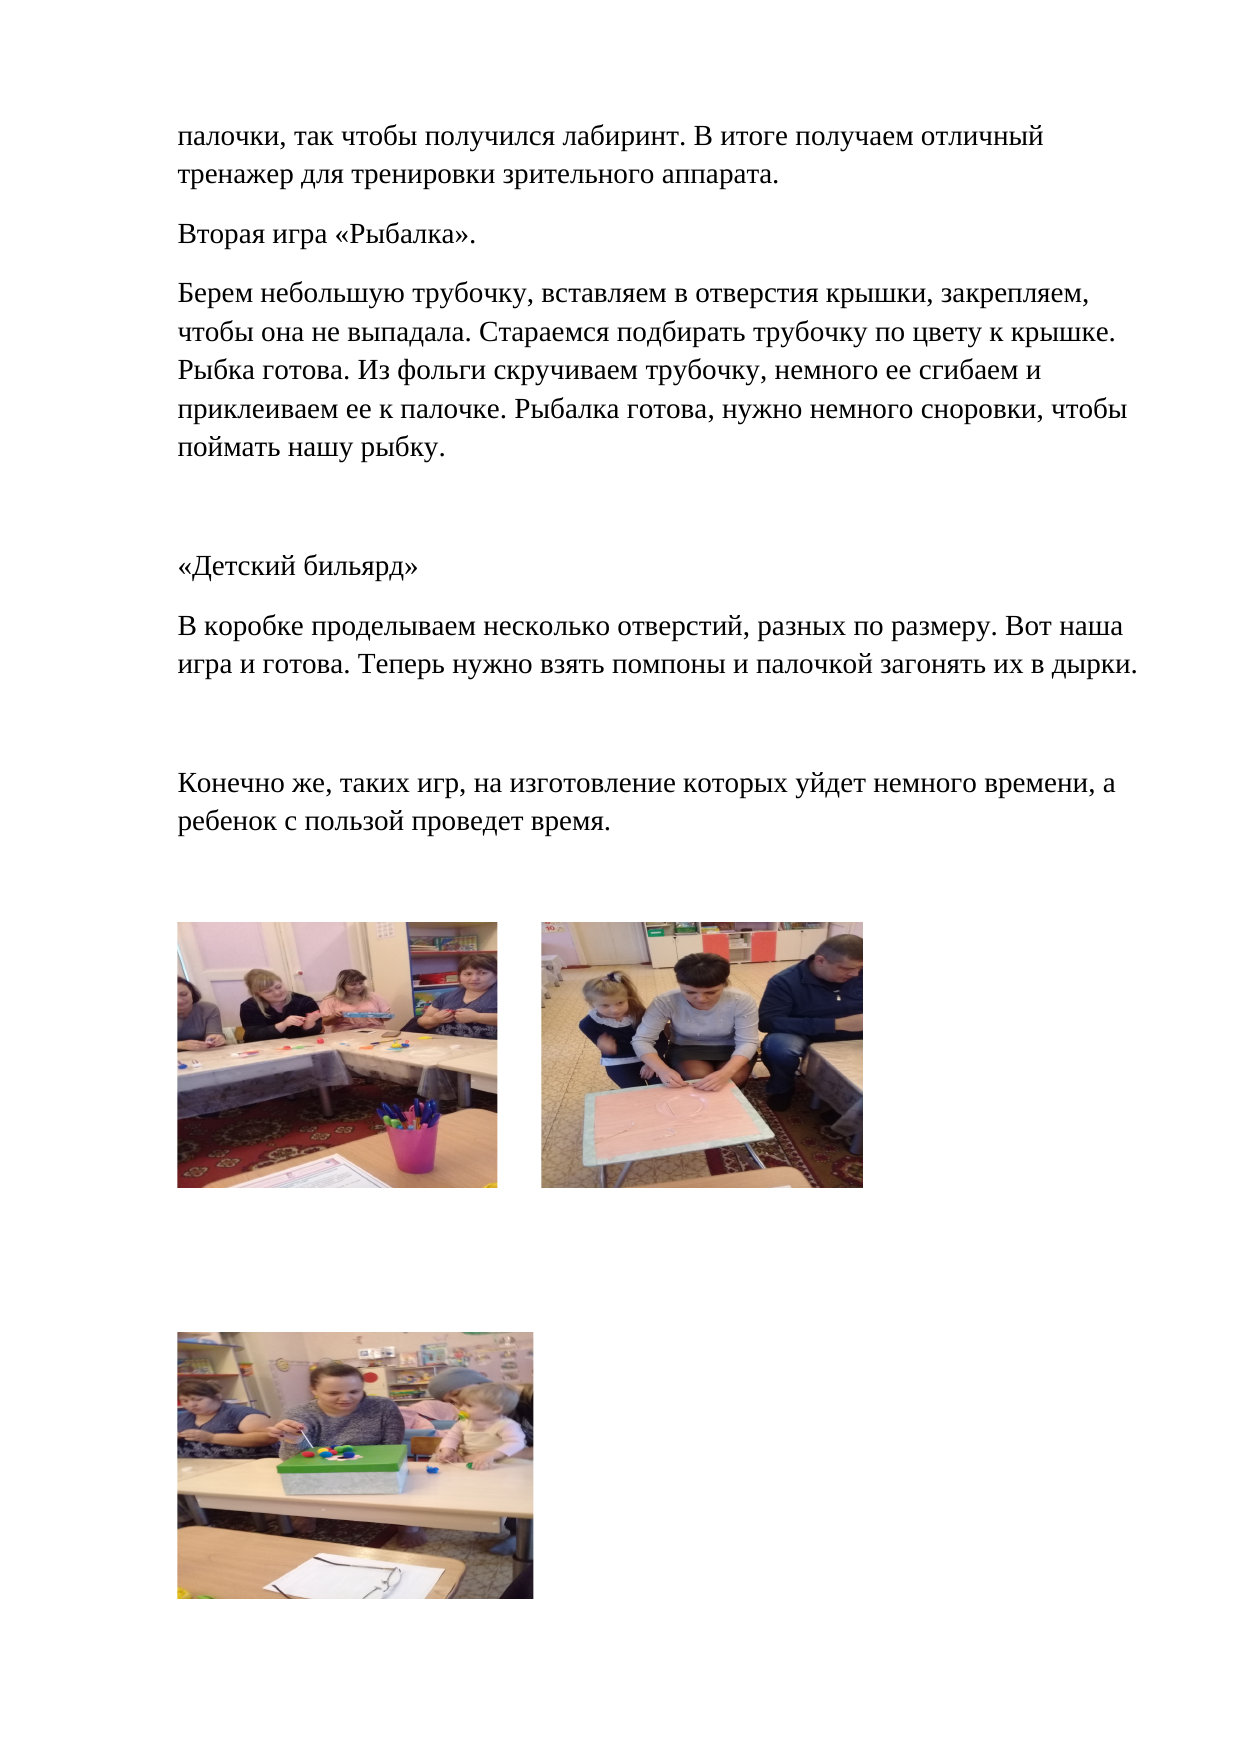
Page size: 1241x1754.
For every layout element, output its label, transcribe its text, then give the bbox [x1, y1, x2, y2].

picture [541, 922, 863, 1188]
picture [177, 922, 498, 1188]
text В коробке проделываем несколько отверстий, разных по размеру. Вот наша игра и готова. Теперь нужно взять помпоны и палочкой загонять их в дырки. [177, 608, 1152, 680]
text Вторая игра «Рыбалка». [177, 216, 1152, 249]
text Берем небольшую трубочку, вставляем в отверстия крышки, закрепляем, чтобы она не выпадала. Стараемся подбирать трубочку по цвету к крышке. Рыбка готова. Из фольги скручиваем трубочку, немного ее сгибаем и приклеиваем ее к палочке. Рыбалка готова, нужно немного сноровки, чтобы поймать нашу рыбку. [177, 275, 1152, 463]
text «Детский бильярд» [177, 548, 1152, 582]
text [177, 118, 1152, 190]
text Конечно же, таких игр, на изготовление которых уйдет немного времени, а ребенок с пользой проведет время. [177, 765, 1152, 837]
picture [177, 1332, 534, 1599]
